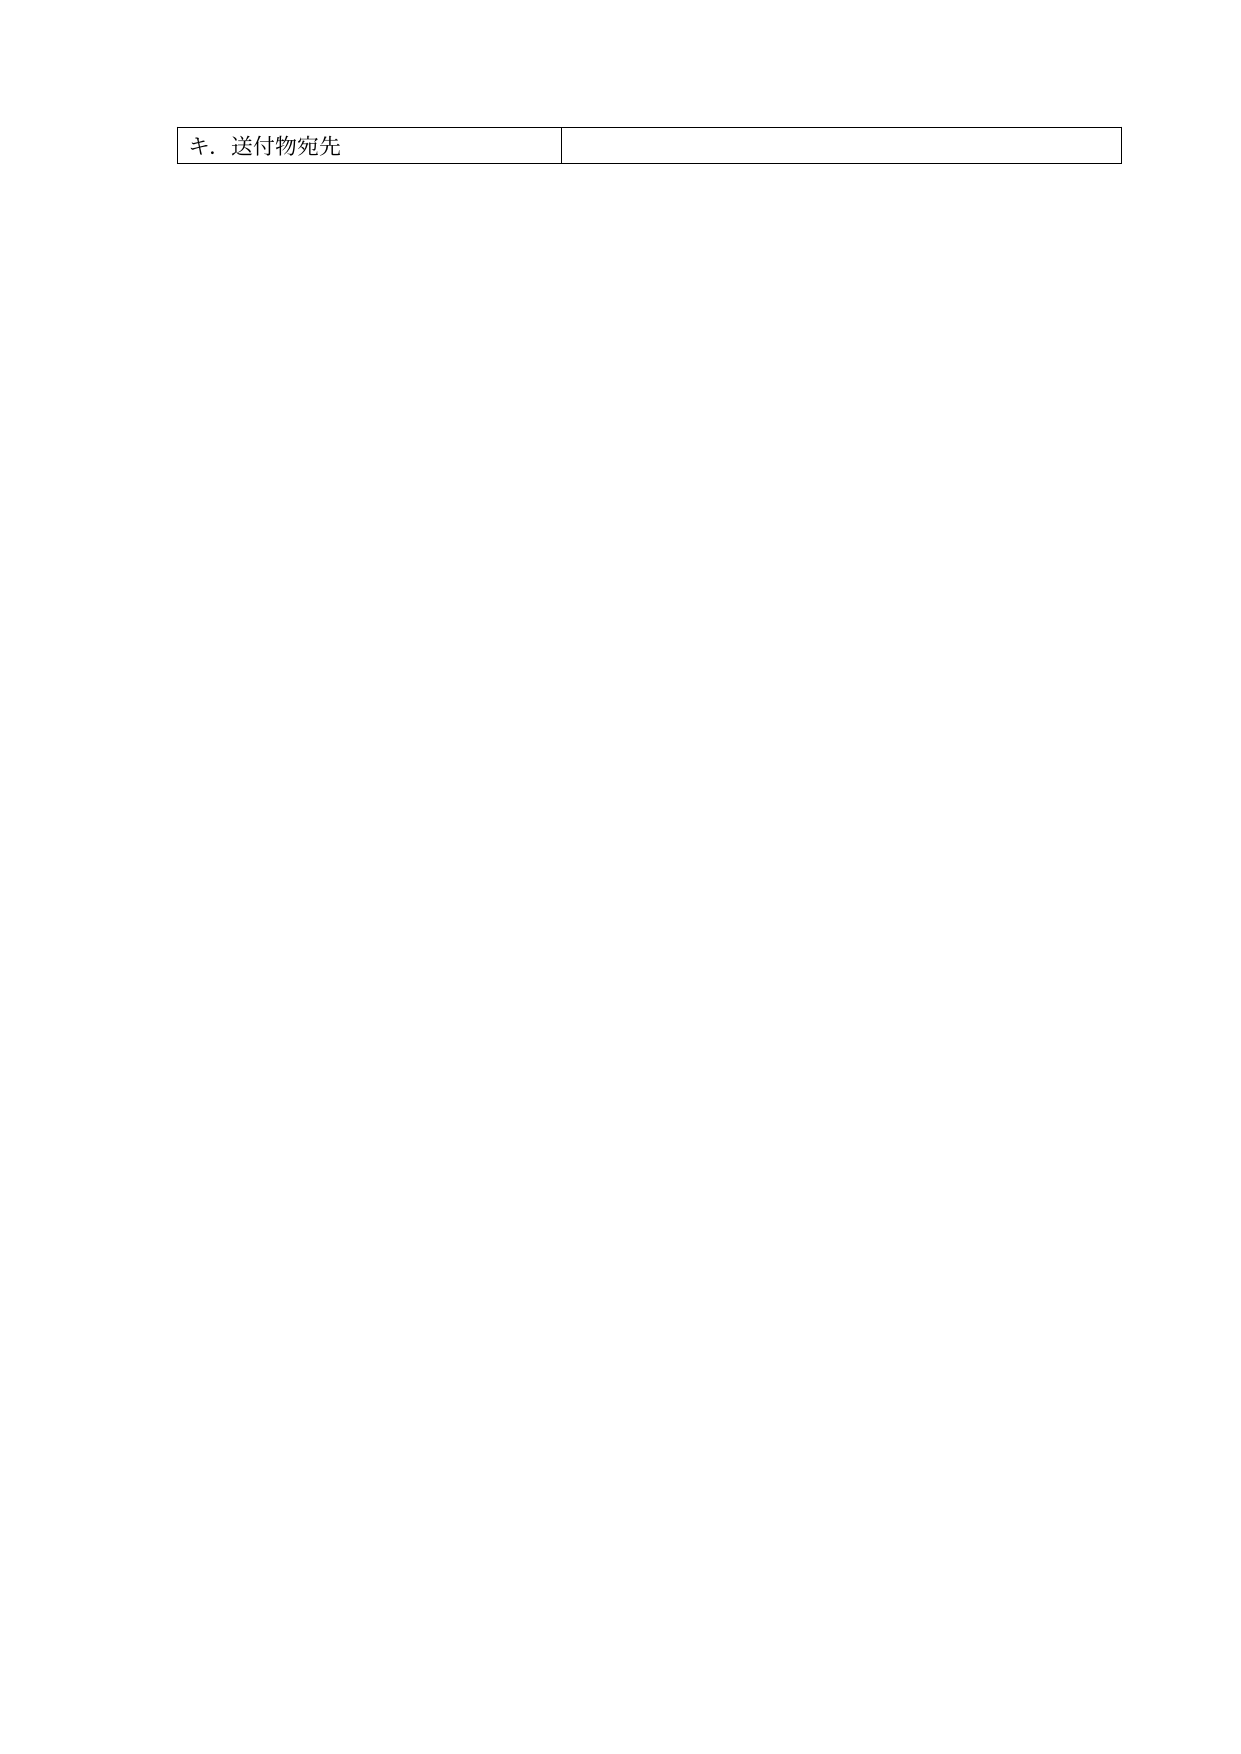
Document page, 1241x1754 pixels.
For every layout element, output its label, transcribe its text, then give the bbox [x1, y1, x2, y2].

table_cell [562, 128, 1121, 163]
table_cell キ．送付物宛先 [178, 128, 561, 163]
